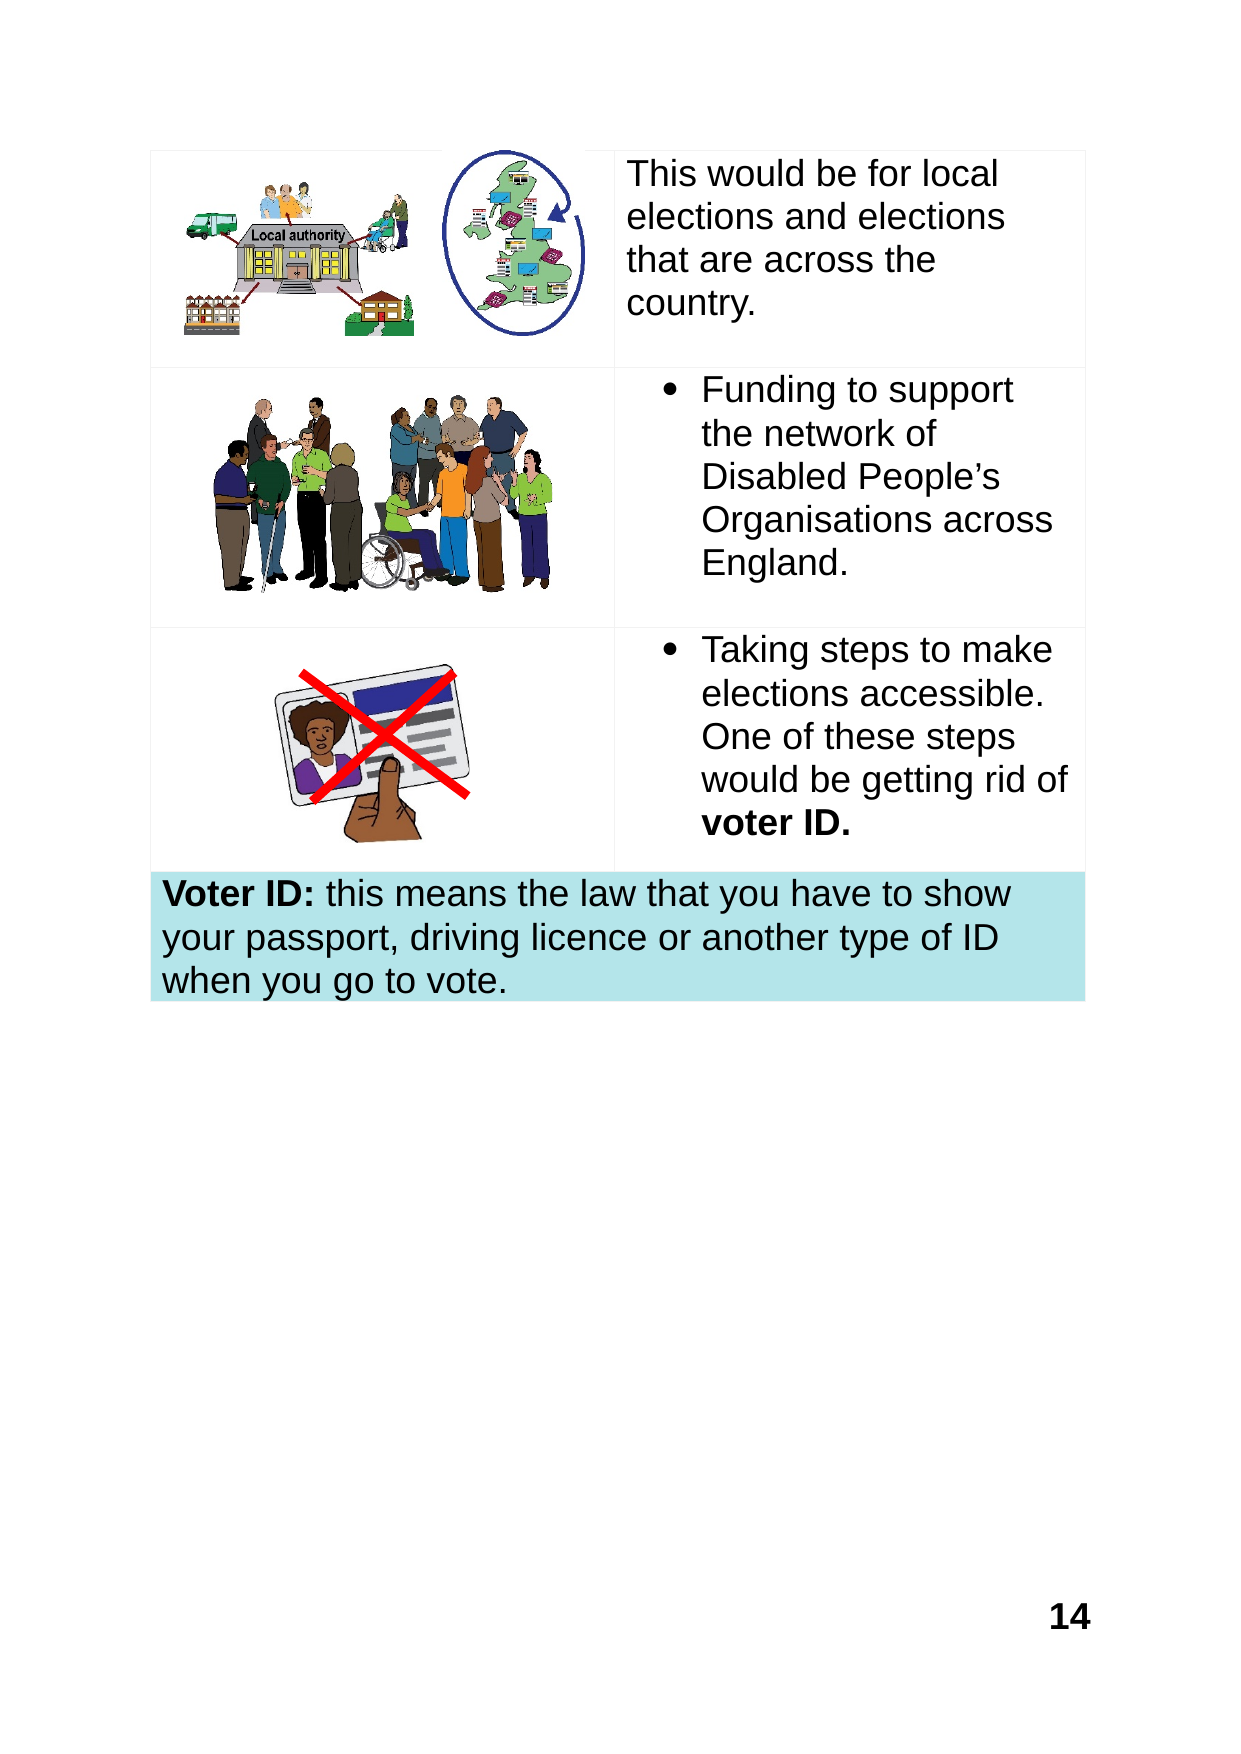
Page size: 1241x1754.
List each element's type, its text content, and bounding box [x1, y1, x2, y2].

table_cell Funding to support the network of Disabled People’s Organisations across England. [615, 368, 1085, 627]
table_cell [151, 368, 614, 627]
table_cell [151, 628, 614, 871]
picture [213, 395, 553, 593]
table_header This would be for local elections and elections that are across the country. [615, 151, 1085, 367]
table_header [151, 151, 614, 367]
table_cell Voter ID: this means the law that you have to show your passport, driving licence or another type of ID when you go to vote. [151, 872, 1085, 1001]
picture [442, 150, 585, 336]
picture [184, 182, 414, 336]
picture [274, 664, 470, 843]
table_cell Taking steps to make elections accessible. One of these steps would be getting rid of voter ID. [615, 628, 1085, 871]
